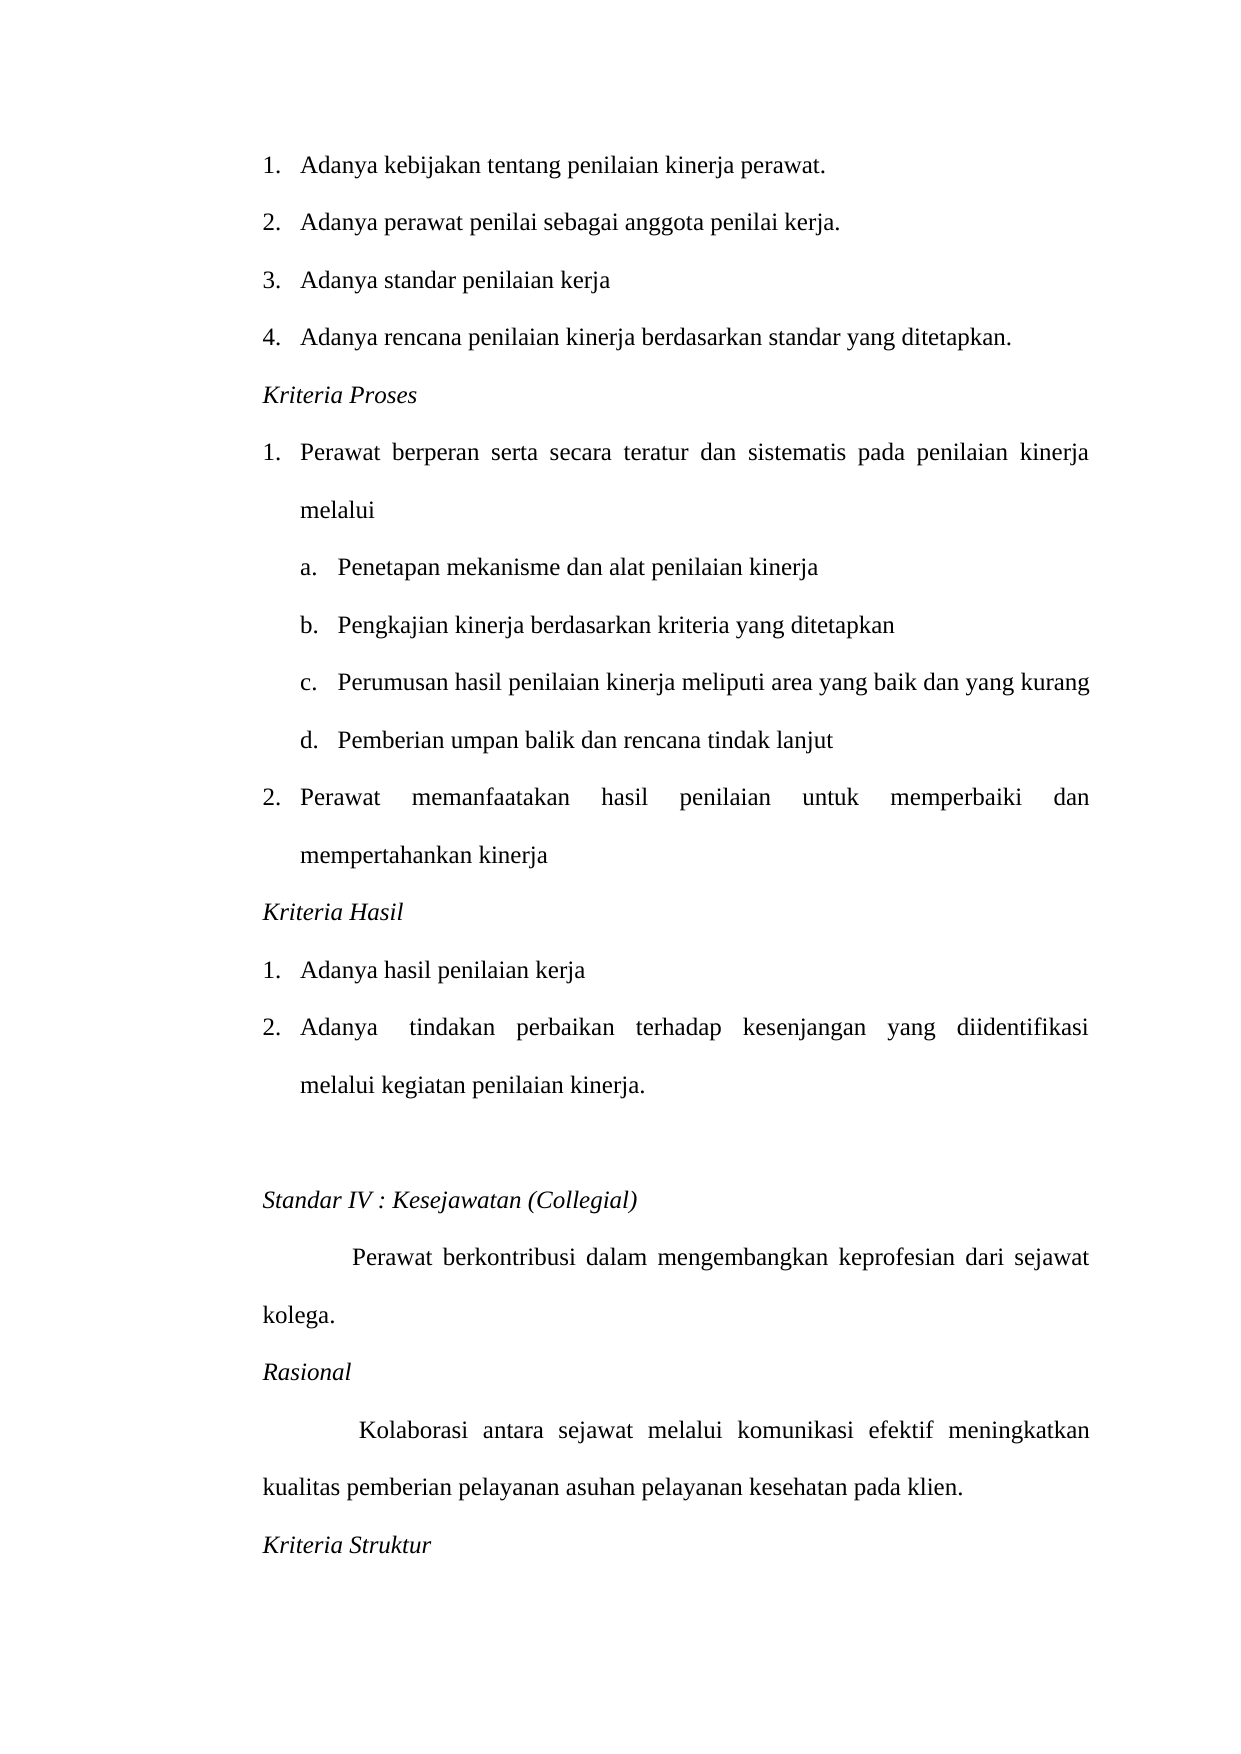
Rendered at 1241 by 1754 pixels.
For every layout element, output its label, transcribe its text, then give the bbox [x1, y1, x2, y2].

list Rasional [225, 1357, 1090, 1386]
list Pengkajian kinerja berdasarkan kriteria yang ditetapkan [300, 610, 1090, 639]
list Kriteria Struktur [225, 1530, 1090, 1559]
list Kriteria Hasil [225, 897, 1090, 926]
list Pemberian umpan balik dan rencana tindak lanjut [300, 725, 1090, 754]
list Perumusan hasil penilaian kinerja meliputi area yang baik dan yang kurang [300, 667, 1090, 696]
list Perawat memanfaatakan hasil penilaian untuk memperbaiki dan mempertahankan kinerja [262, 782, 1090, 869]
list Adanya rencana penilaian kinerja berdasarkan standar yang ditetapkan. [262, 322, 1090, 351]
list Adanya standar penilaian kerja [262, 265, 1090, 294]
list Adanya perawat penilai sebagai anggota penilai kerja. [262, 207, 1090, 236]
list Adanya kebijakan tentang penilaian kinerja perawat. [262, 150, 1090, 179]
list Standar IV : Kesejawatan (Collegial) [225, 1185, 1090, 1214]
list Kriteria Proses [225, 380, 1090, 409]
list Penetapan mekanisme dan alat penilaian kinerja [300, 552, 1090, 581]
list Adanya hasil penilaian kerja [262, 955, 1090, 984]
list Perawat berperan serta secara teratur dan sistematis pada penilaian kinerja melalui [262, 437, 1090, 524]
list Adanya tindakan perbaikan terhadap kesenjangan yang diidentifikasi melalui kegiatan penilaian kinerja. [262, 1012, 1090, 1099]
list Perawat berkontribusi dalam mengembangkan keprofesian dari sejawat kolega. [262, 1242, 1090, 1329]
list Kolaborasi antara sejawat melalui komunikasi efektif meningkatkan kualitas pemberian pelayanan asuhan pelayanan kesehatan pada klien. [262, 1415, 1090, 1501]
